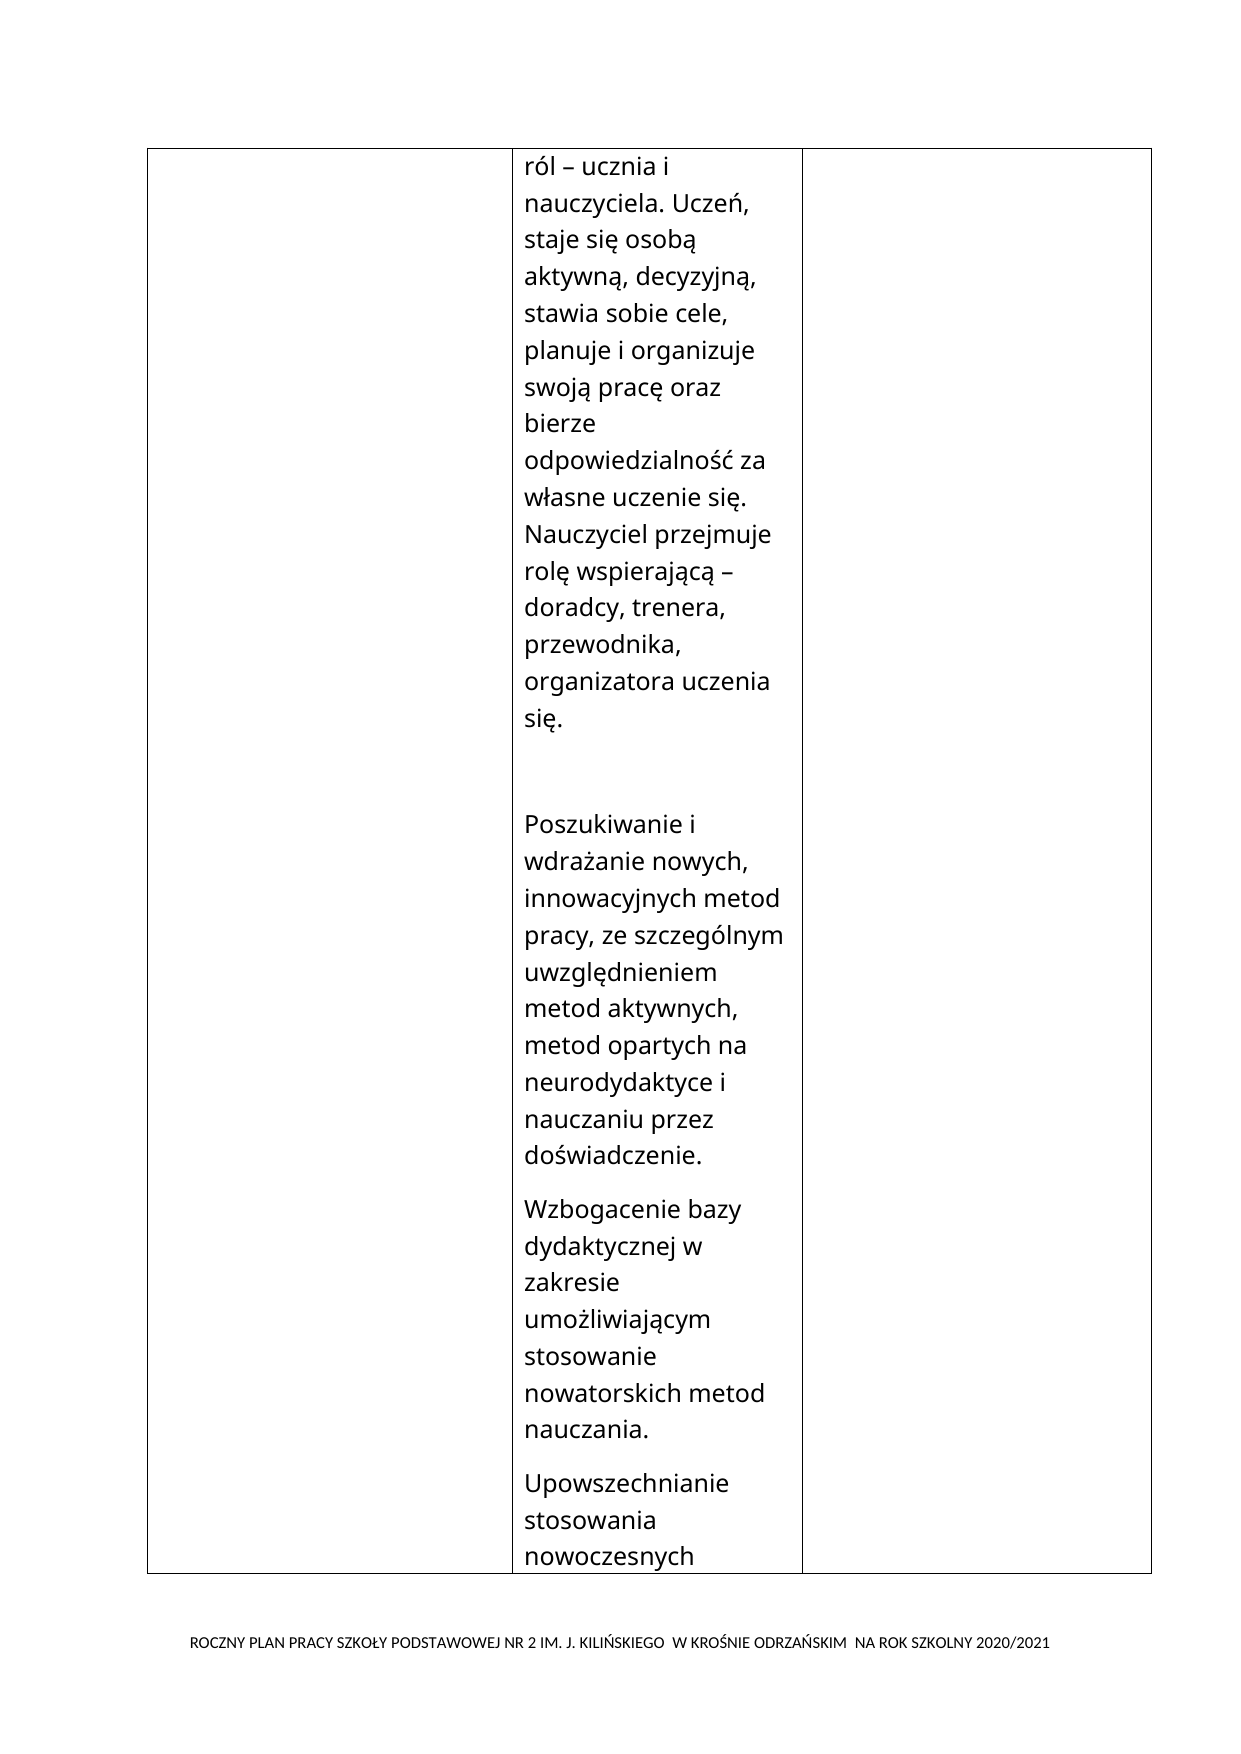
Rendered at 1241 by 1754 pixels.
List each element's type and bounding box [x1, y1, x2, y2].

table_cell [148, 149, 512, 1573]
table_cell [803, 149, 1151, 1573]
table_cell [513, 149, 802, 1573]
